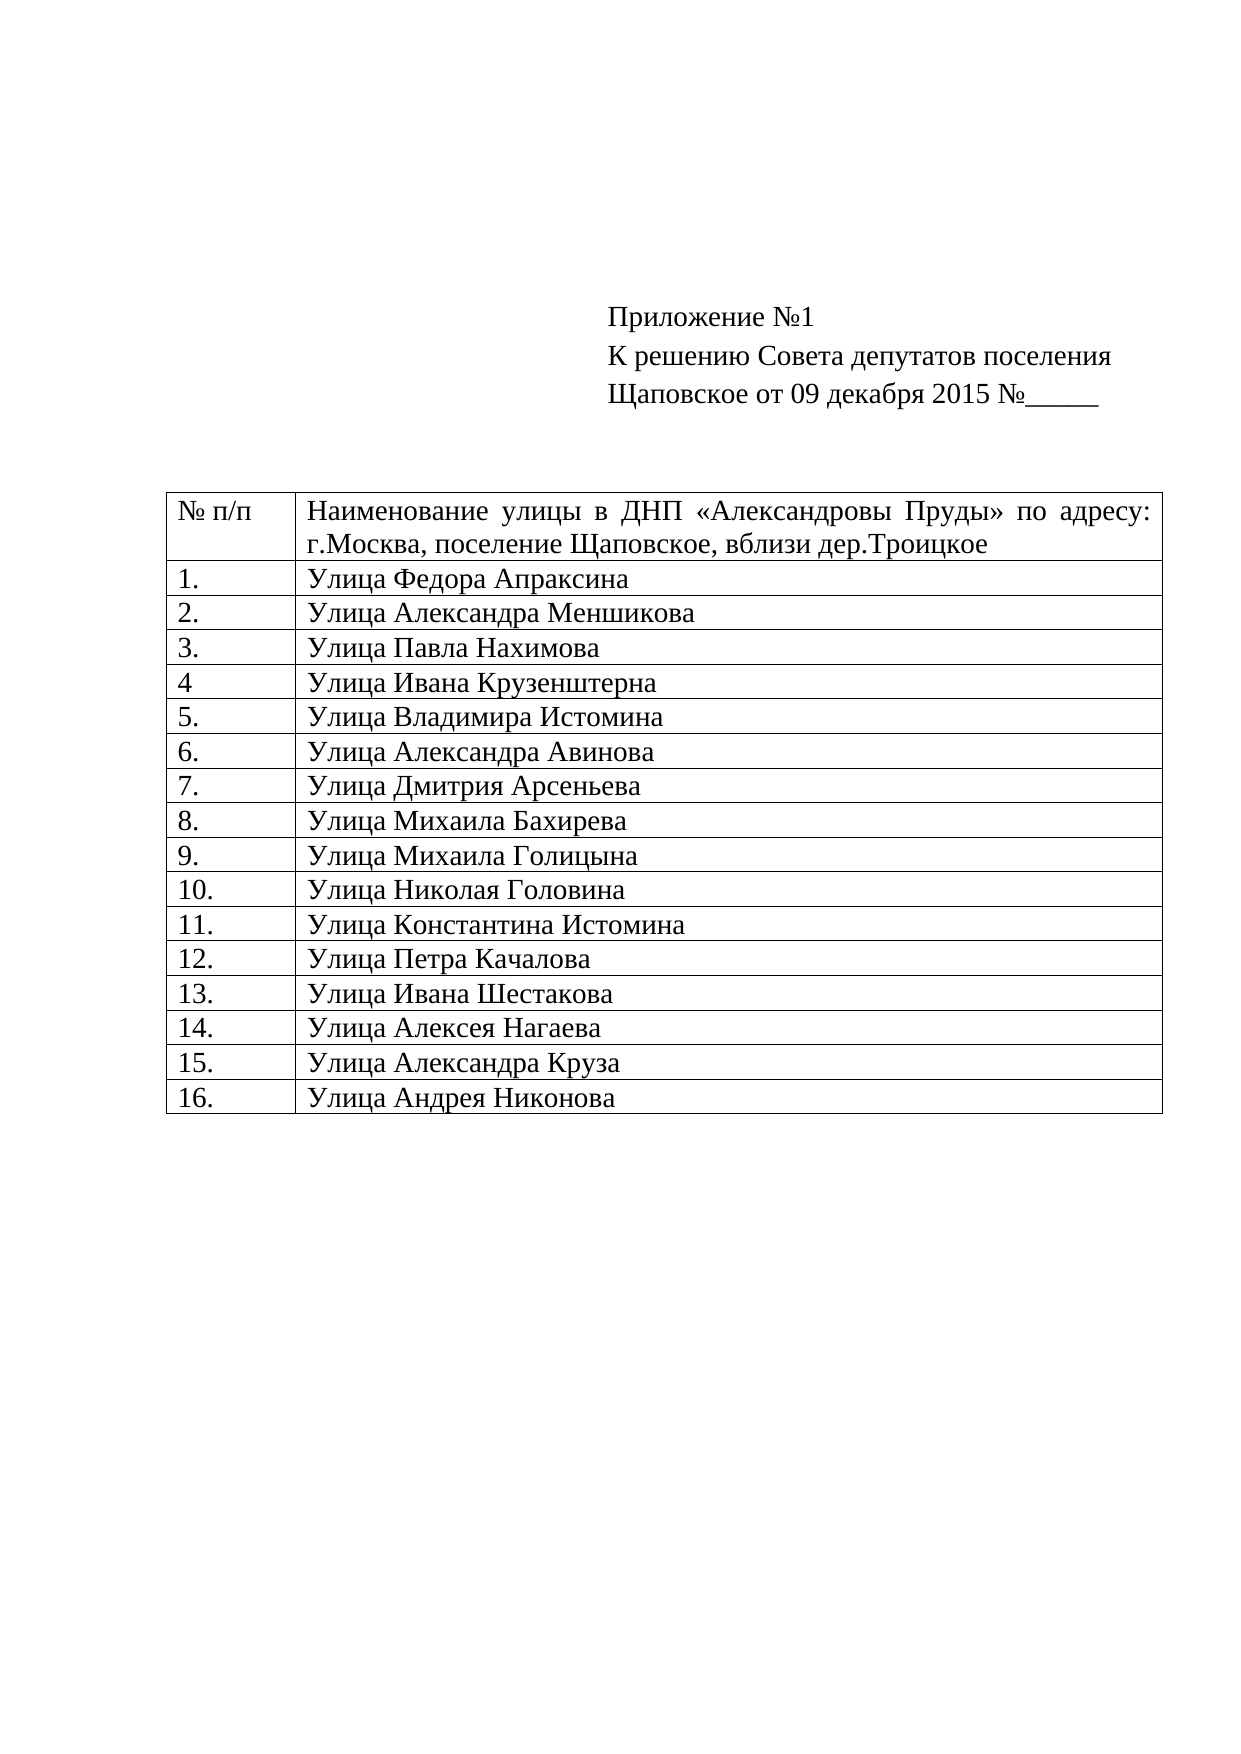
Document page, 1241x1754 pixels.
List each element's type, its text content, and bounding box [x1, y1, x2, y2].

table_cell 3. [167, 630, 295, 664]
table_cell Улица Михаила Голицына [296, 838, 1162, 871]
table_header № п/п [167, 493, 295, 560]
table_cell 1. [167, 561, 295, 594]
table_cell 5. [167, 699, 295, 733]
table_cell Улица Александра Меншикова [296, 596, 1162, 629]
table_cell 14. [167, 1011, 295, 1044]
text Приложение №1 [177, 299, 1152, 333]
table_cell Улица Алексея Нагаева [296, 1011, 1162, 1044]
table_cell Улица Павла Нахимова [296, 630, 1162, 664]
text Щаповское от 09 декабря 2015 №_____ [177, 376, 1152, 410]
table_cell 10. [167, 872, 295, 906]
table_header Наименование улицы в ДНП «Александровы Пруды» по адресу: г.Москва, поселение Щаповское, вблизи дер.Троицкое [296, 493, 1162, 560]
table_cell Улица Петра Качалова [296, 941, 1162, 975]
table_cell Улица Ивана Крузенштерна [296, 665, 1162, 698]
table_cell Улица Константина Истомина [296, 907, 1162, 940]
table_cell 2. [167, 596, 295, 629]
table_cell 13. [167, 976, 295, 1009]
table_cell 9. [167, 838, 295, 871]
text К решению Совета депутатов поселения [177, 338, 1152, 371]
table_cell Улица Александра Авинова [296, 734, 1162, 767]
table_cell Улица Владимира Истомина [296, 699, 1162, 733]
table_cell 15. [167, 1045, 295, 1079]
table_cell Улица Александра Круза [296, 1045, 1162, 1079]
table_cell 8. [167, 803, 295, 837]
table_cell 16. [167, 1080, 295, 1113]
table_cell Улица Федора Апраксина [296, 561, 1162, 594]
table_cell 6. [167, 734, 295, 767]
table_cell Улица Дмитрия Арсеньева [296, 769, 1162, 802]
table_cell 12. [167, 941, 295, 975]
table_cell Улица Андрея Никонова [296, 1080, 1162, 1113]
table_cell 4 [167, 665, 295, 698]
table_cell 11. [167, 907, 295, 940]
table_cell Улица Николая Головина [296, 872, 1162, 906]
table_cell Улица Ивана Шестакова [296, 976, 1162, 1009]
table_cell 7. [167, 769, 295, 802]
table_cell Улица Михаила Бахирева [296, 803, 1162, 837]
